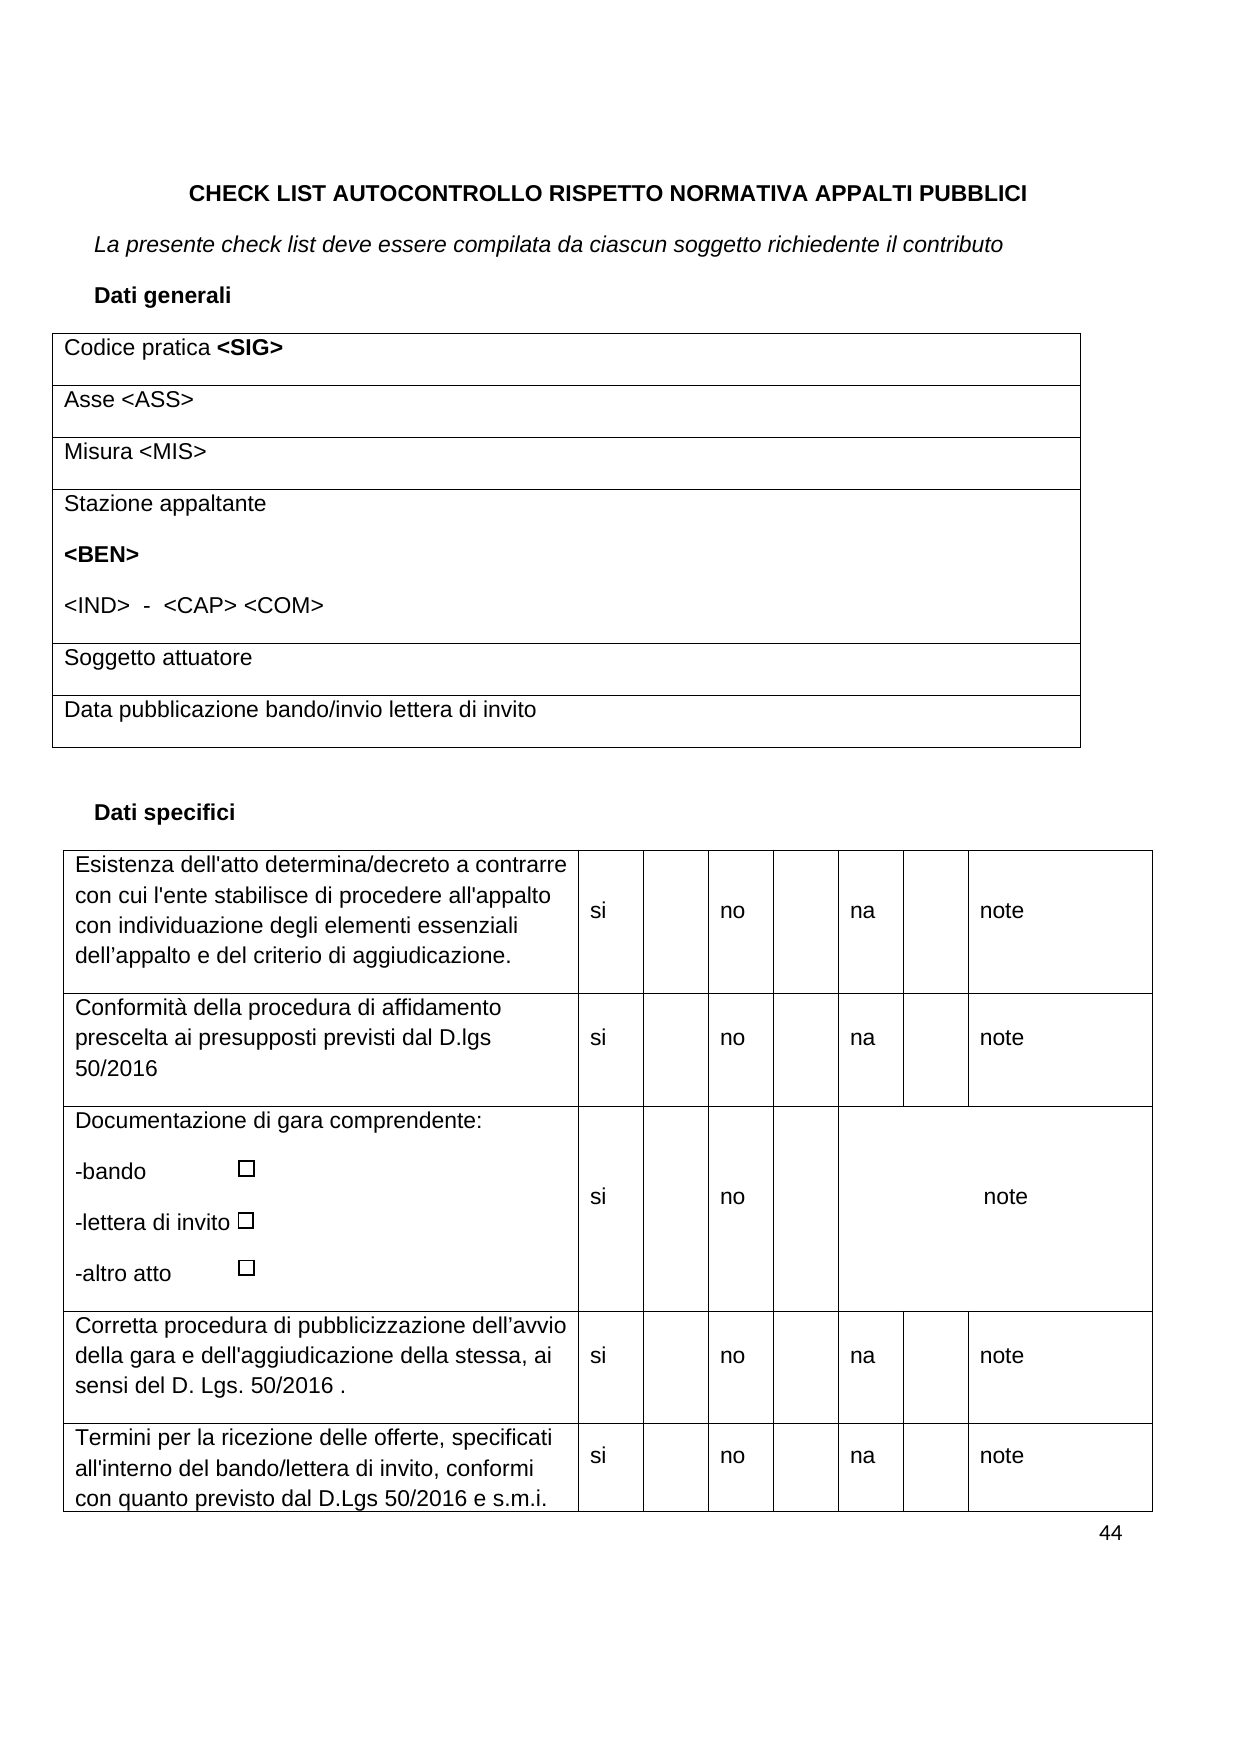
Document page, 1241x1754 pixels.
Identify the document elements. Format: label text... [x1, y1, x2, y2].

table_header [774, 851, 838, 993]
table_cell no [709, 1424, 773, 1511]
text CHECK LIST AUTOCONTROLLO RISPETTO NORMATIVA APPALTI PUBBLICI [94, 179, 1122, 206]
table_cell [644, 1107, 708, 1311]
table_cell [774, 1107, 838, 1311]
table_cell no [709, 994, 773, 1106]
table_header [644, 851, 708, 993]
table_cell Soggetto attuatore [53, 644, 1080, 695]
table_cell Stazione appaltante <BEN> <IND> - <CAP> <COM> [53, 490, 1080, 643]
table_header na [839, 851, 903, 993]
table_cell si [579, 1424, 643, 1511]
table_cell Misura <MIS> [53, 438, 1080, 489]
table_cell na [839, 1312, 903, 1423]
table_cell [644, 1424, 708, 1511]
text Dati generali [94, 282, 1122, 308]
table_cell Termini per la ricezione delle offerte, specificati all'interno del bando/lettera di invito, conformi con quanto previsto dal D.Lgs 50/2016 e s.m.i. [64, 1424, 578, 1511]
table_cell note [969, 1312, 1152, 1423]
table_cell [904, 1312, 968, 1423]
table_cell note [969, 1424, 1152, 1511]
table_cell [904, 994, 968, 1106]
table_cell [904, 1424, 968, 1511]
table_cell note [969, 994, 1152, 1106]
table_cell Corretta procedura di pubblicizzazione dell’avvio della gara e dell'aggiudicazione della stessa, ai sensi del D. Lgs. 50/2016 . [64, 1312, 578, 1423]
table_cell si [579, 994, 643, 1106]
table_cell [644, 994, 708, 1106]
table_header [904, 851, 968, 993]
table_cell Conformità della procedura di affidamento prescelta ai presupposti previsti dal D.lgs 50/2016 [64, 994, 578, 1106]
table_cell no [709, 1312, 773, 1423]
table_cell [774, 1312, 838, 1423]
table_cell no [709, 1107, 773, 1311]
table_header note [969, 851, 1152, 993]
table_header no [709, 851, 773, 993]
table_cell [774, 994, 838, 1106]
table_cell Documentazione di gara comprendente: -bando -lettera di invito -altro atto [64, 1107, 578, 1311]
table_cell si [579, 1312, 643, 1423]
text Dati specifici [94, 799, 1122, 826]
table_header Esistenza dell'atto determina/decreto a contrarre con cui l'ente stabilisce di procedere all'appalto con individuazione degli elementi essenziali dell’appalto e del criterio di aggiudicazione. [64, 851, 578, 993]
table_cell note [839, 1107, 1152, 1311]
table_cell [774, 1424, 838, 1511]
table_cell [644, 1312, 708, 1423]
text La presente check list deve essere compilata da ciascun soggetto richiedente il contributo [94, 231, 1122, 257]
table_header si [579, 851, 643, 993]
table_cell na [839, 1424, 903, 1511]
table_cell Data pubblicazione bando/invio lettera di invito [53, 696, 1080, 747]
table_cell si [579, 1107, 643, 1311]
table_cell na [839, 994, 903, 1106]
table_header Codice pratica <SIG> [53, 334, 1080, 385]
table_cell Asse <ASS> [53, 386, 1080, 437]
